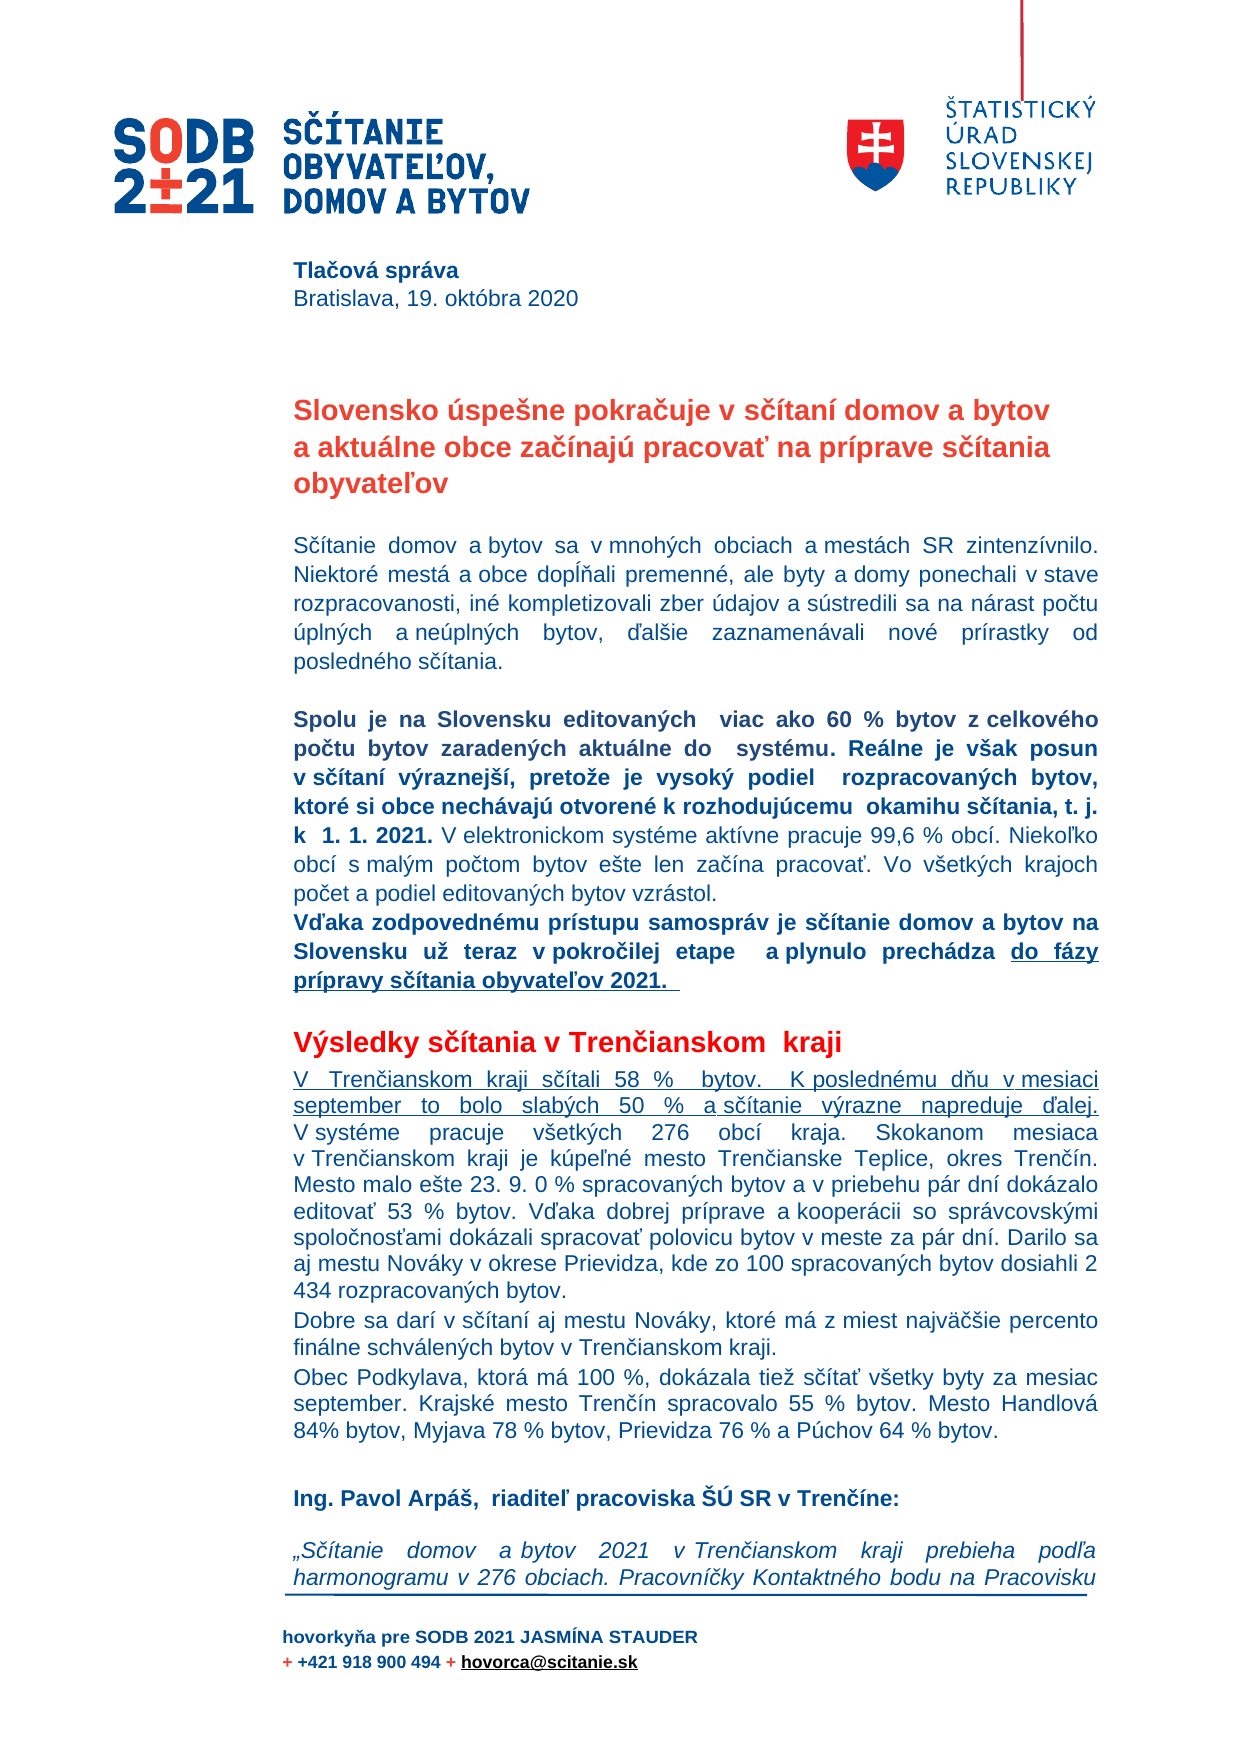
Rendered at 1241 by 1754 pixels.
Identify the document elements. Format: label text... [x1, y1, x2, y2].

text Ing. Pavol Arpáš, riaditeľ pracoviska ŠÚ SR v Trenčíne: [218, 1474, 1098, 1511]
subtitle Tlačová správa [293, 257, 1098, 283]
text Sčítanie domov a bytov sa v mnohých obciach a mestách SR zintenzívnilo. Niektoré mestá a obce dopĺňali premenné, ale byty a domy ponechali v stave rozpracovanosti, iné kompletizovali zber údajov a sústredili sa na nárast počtu úplných a neúplných bytov, ďalšie zaznamenávali nové prírastky od posledného sčítania. [293, 532, 1098, 675]
text Obec Podkylava, ktorá má 100 %, dokázala tiež sčítať všetky byty za mesiac september. Krajské mesto Trenčín spracovalo 55 % bytov. Mesto Handlová 84% bytov, Myjava 78 % bytov, Prievidza 76 % a Púchov 64 % bytov. [293, 1364, 1098, 1443]
picture [946, 95, 1096, 195]
text Dobre sa darí v sčítaní aj mestu Nováky, ktoré má z miest najväčšie percento finálne schválených bytov v Trenčianskom kraji. [293, 1307, 1098, 1360]
text Bratislava, 19. októbra 2020 [293, 284, 1098, 311]
picture [283, 111, 530, 214]
text Spolu je na Slovensku editovaných viac ako 60 % bytov z celkového počtu bytov zaradených aktuálne do systému. Reálne je však posun v sčítaní výraznejší, pretože je vysoký podiel rozpracovaných bytov, ktoré si obce nechávajú otvorené k rozhodujúcemu okamihu sčítania, t. j. k 1. 1. 2021. V elektronickom systéme aktívne pracuje 99,6 % obcí. Niekoľko obcí s malým počtom bytov ešte len začína pracovať. Vo všetkých krajoch počet a podiel editovaných bytov vzrástol. [293, 706, 1098, 906]
text V Trenčianskom kraji sčítali 58 % bytov. K poslednému dňu v mesiaci september to bolo slabých 50 % a sčítanie výrazne napreduje ďalej. V systéme pracuje všetkých 276 obcí kraja. Skokanom mesiaca v Trenčianskom kraji je kúpeľné mesto Trenčianske Teplice, okres Trenčín. Mesto malo ešte 23. 9. 0 % spracovaných bytov a v priebehu pár dní dokázalo editovať 53 % bytov. Vďaka dobrej príprave a kooperácii so správcovskými spoločnosťami dokázali spracovať polovicu bytov v meste za pár dní. Darilo sa aj mestu Nováky v okrese Prievidza, kde zo 100 spracovaných bytov dosiahli 2 434 rozpracovaných bytov. [293, 1116, 1098, 1303]
text Výsledky sčítania v Trenčianskom kraji [293, 1025, 1098, 1058]
picture [858, 122, 894, 164]
text Vďaka zodpovednému prístupu samospráv je sčítanie domov a bytov na Slovensku už teraz v pokročilej etape a plynulo prechádza do fázy prípravy sčítania obyvateľov 2021. [293, 909, 1098, 993]
text Slovensko úspešne pokračuje v sčítaní domov a bytov a aktuálne obce začínajú pracovať na príprave sčítania obyvateľov [293, 393, 1098, 500]
